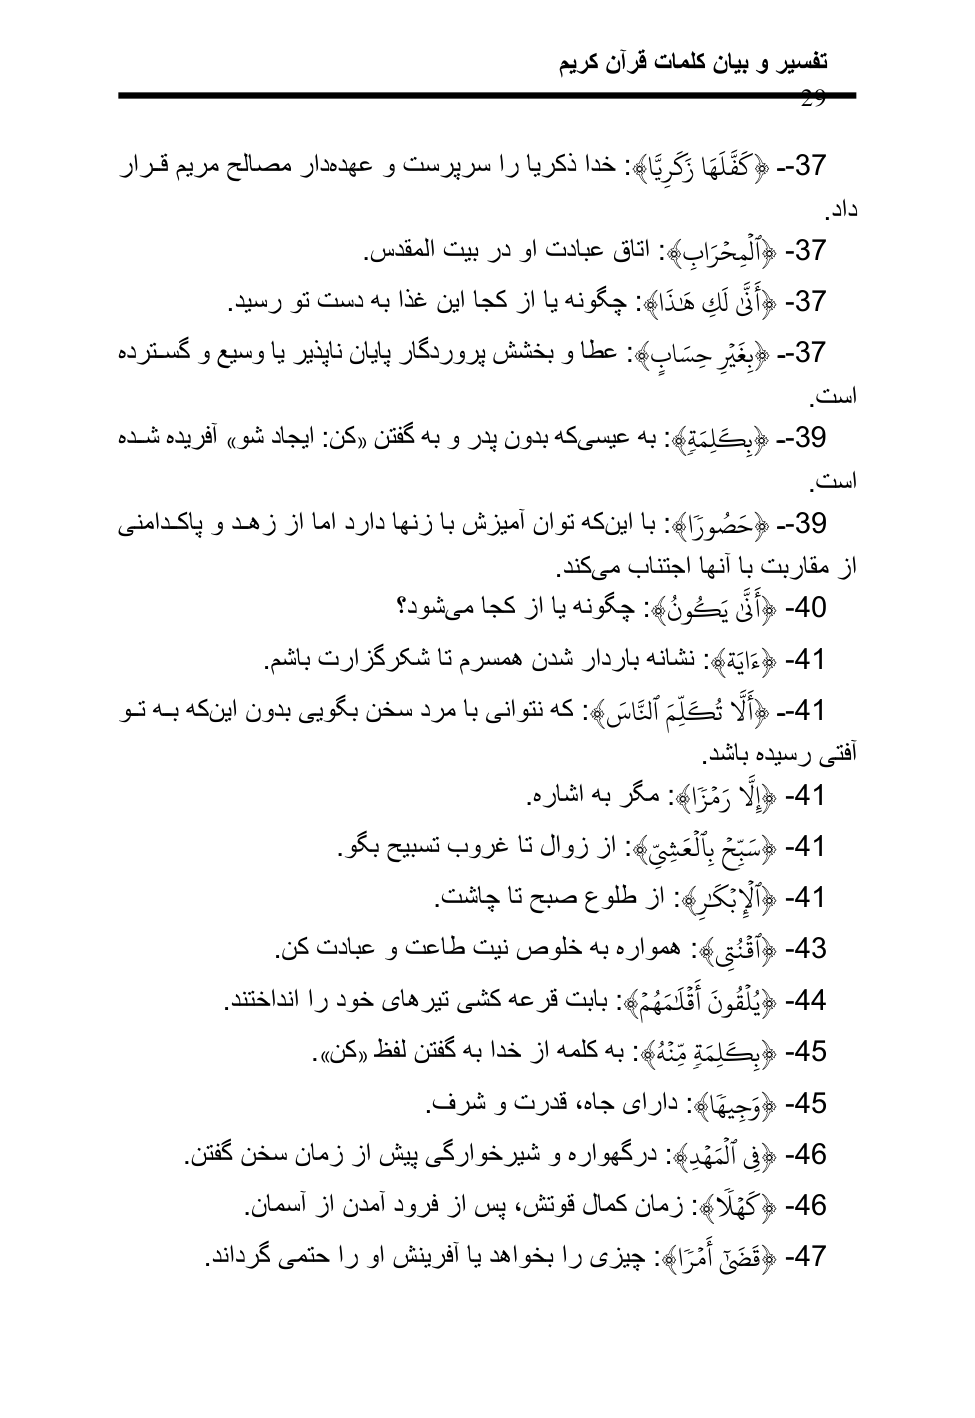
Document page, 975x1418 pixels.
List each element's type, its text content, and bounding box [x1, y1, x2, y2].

text 41- ﴿أَلَّا تُكَلِّمَ ٱلنَّاسَ﴾: که نتوانی با مرد سخن بگویی بدون‌ این‌که به تو آفتی رسیده باشد. [118, 686, 857, 771]
text 46- ﴿كَهۡلٗا﴾: زمان کمال قوتش، پس از فرود آمدن از آسمان. [118, 1181, 857, 1233]
text 41- ﴿سَبِّحۡ بِٱلۡعَشِيِّ﴾: از زوال تا غروب تسبیح بگو. [118, 822, 857, 873]
text 37- ﴿ٱلۡمِحۡرَابِ﴾: اتاق عبادت او در بیت المقدس. [118, 226, 857, 277]
text 47- ﴿قَضَىٰٓ أَمۡرٗا﴾: چیزی را بخواهد یا آفرینش او را حتمی گرداند. [118, 1233, 857, 1284]
text 45- ﴿بِكَلِمَةٖ مِّنۡهُ﴾: به کلمه از خدا به گفتن لفظ «کن». [118, 1027, 857, 1079]
text 39- ﴿بِكَلِمَةٖ﴾: به عیسی‌که بدون پدر و به گفتن «کن: ایجاد شو» آفریده شده است. [118, 413, 857, 499]
text 39- ﴿حَصُورٗا﴾: با این‌که توان آمیزش با زنها دارد اما از زهد و پاکدامنی از مقاربت با آنها اجتناب می‌کند. [118, 499, 857, 584]
text 41- ﴿ءَايَة﴾: نشانه باردار شدن همسرم تا شکرگزارت باشم. [118, 635, 857, 686]
text 41- ﴿إِلَّا رَمۡزٗا﴾: مگر به اشاره. [118, 771, 857, 822]
text 43- ﴿ٱقۡنُتِي﴾: همواره به خلوص نیت طاعت و عبادت کن. [118, 925, 857, 976]
text 45- ﴿وَجِيهٗا﴾: دارای جاه، قدرت و شرف. [118, 1079, 857, 1130]
text 37- ﴿بِغَيۡرِ حِسَابٍ﴾: عطا و بخشش پروردگار پایان ناپذیر یا وسیع و گسترده است. [118, 329, 857, 413]
text 37- ﴿كَفَّلَهَا زَكَرِيَّا﴾: خدا ذکریا را سرپرست و عهده‌دار مصالح مریم قرار داد. [118, 141, 857, 226]
text 41- ﴿ٱلۡإِبۡكَٰرِ﴾: از طلوع صبح تا چاشت. [118, 873, 857, 925]
text 37- ﴿أَنَّىٰ لَكِ هَٰذَا﴾: چگونه یا از کجا این غذا به دست تو رسید. [118, 277, 857, 329]
text 44- ﴿يُلۡقُونَ أَقۡلَٰمَهُمۡ﴾: بابت قرعه کشی تیرهای خود را انداختند. [118, 976, 857, 1027]
text 46- ﴿فِي ٱلۡمَهۡدِ﴾: درگهواره و شیر‌خوارگی پیش از زمان سخن گفتن. [118, 1130, 857, 1181]
text 40- ﴿أَنَّىٰ يَكُونُ﴾: چگونه یا از کجا می‌شود؟ [118, 584, 857, 635]
